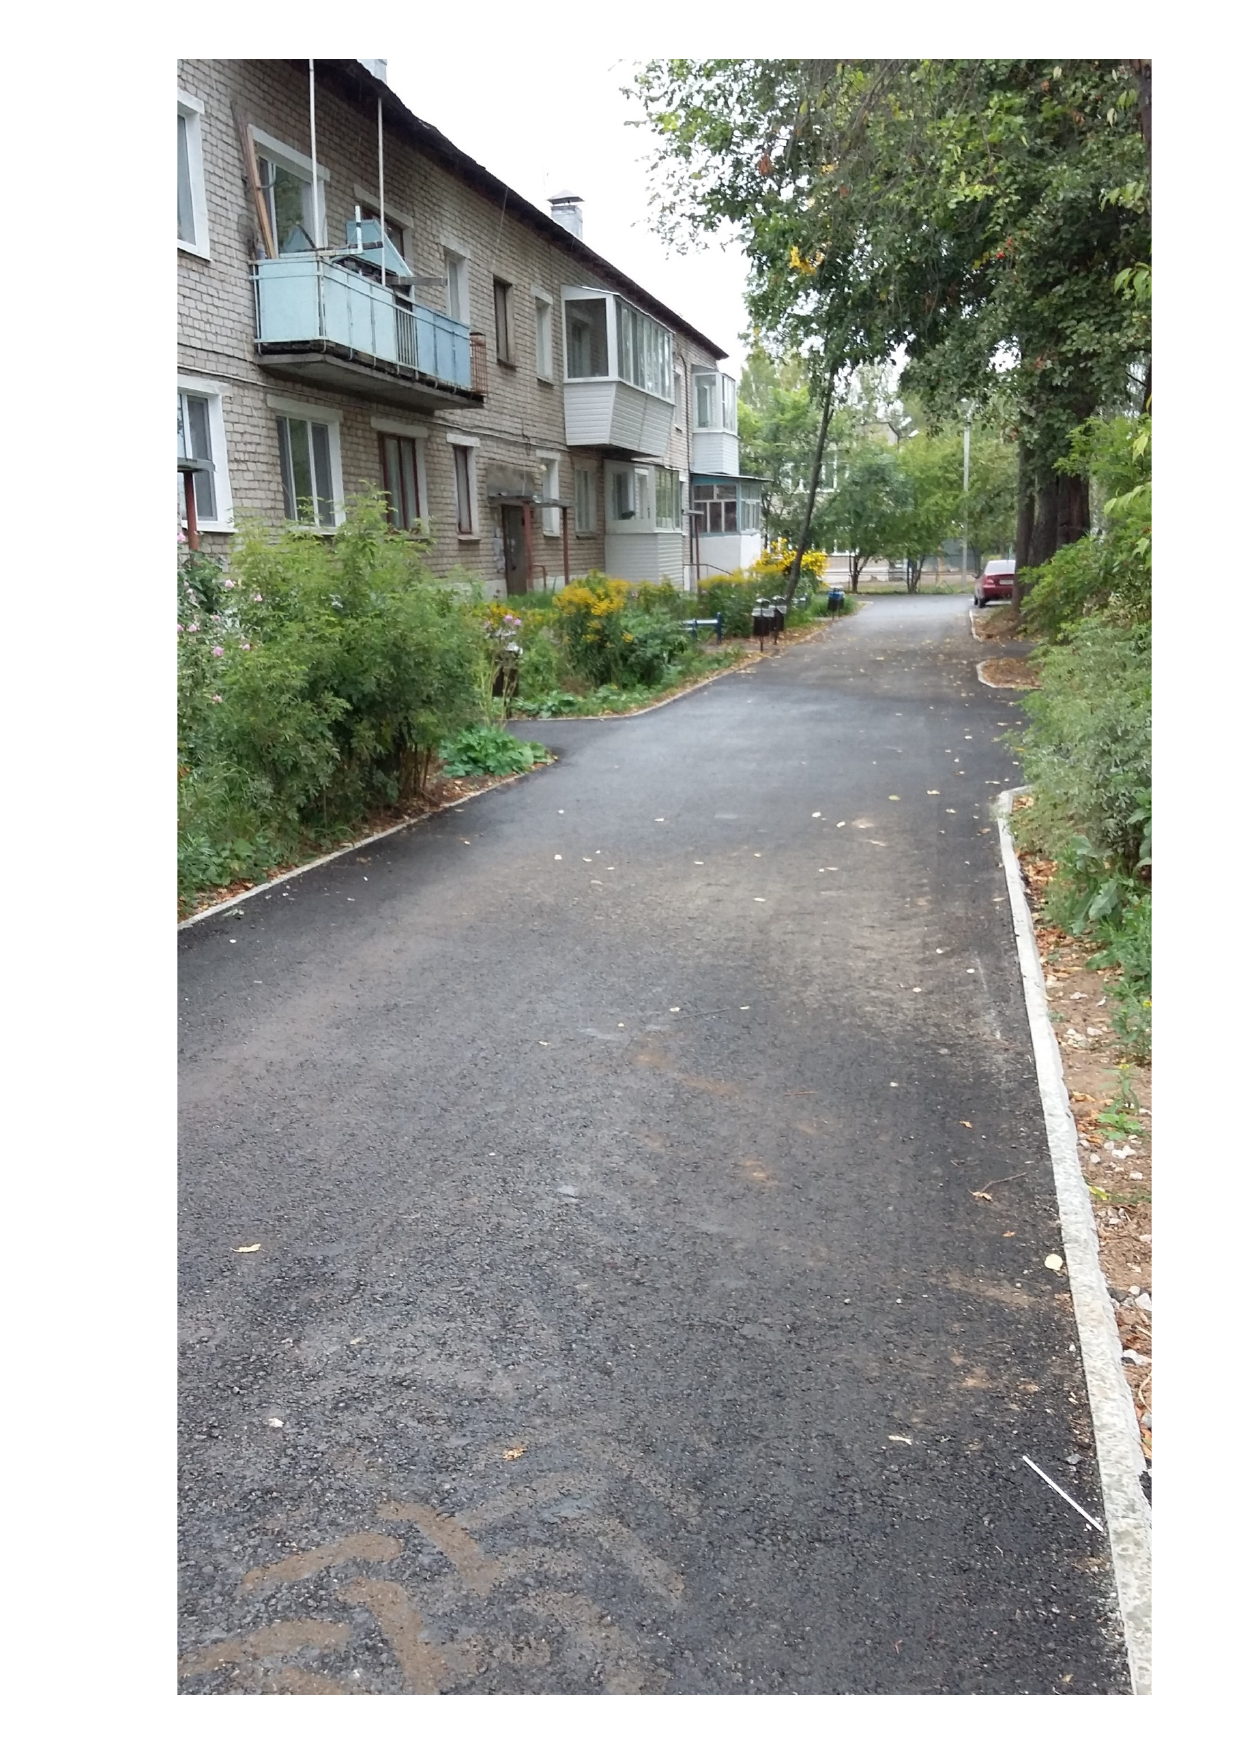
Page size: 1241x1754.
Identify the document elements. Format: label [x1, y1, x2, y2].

picture [177, 59, 1152, 1695]
